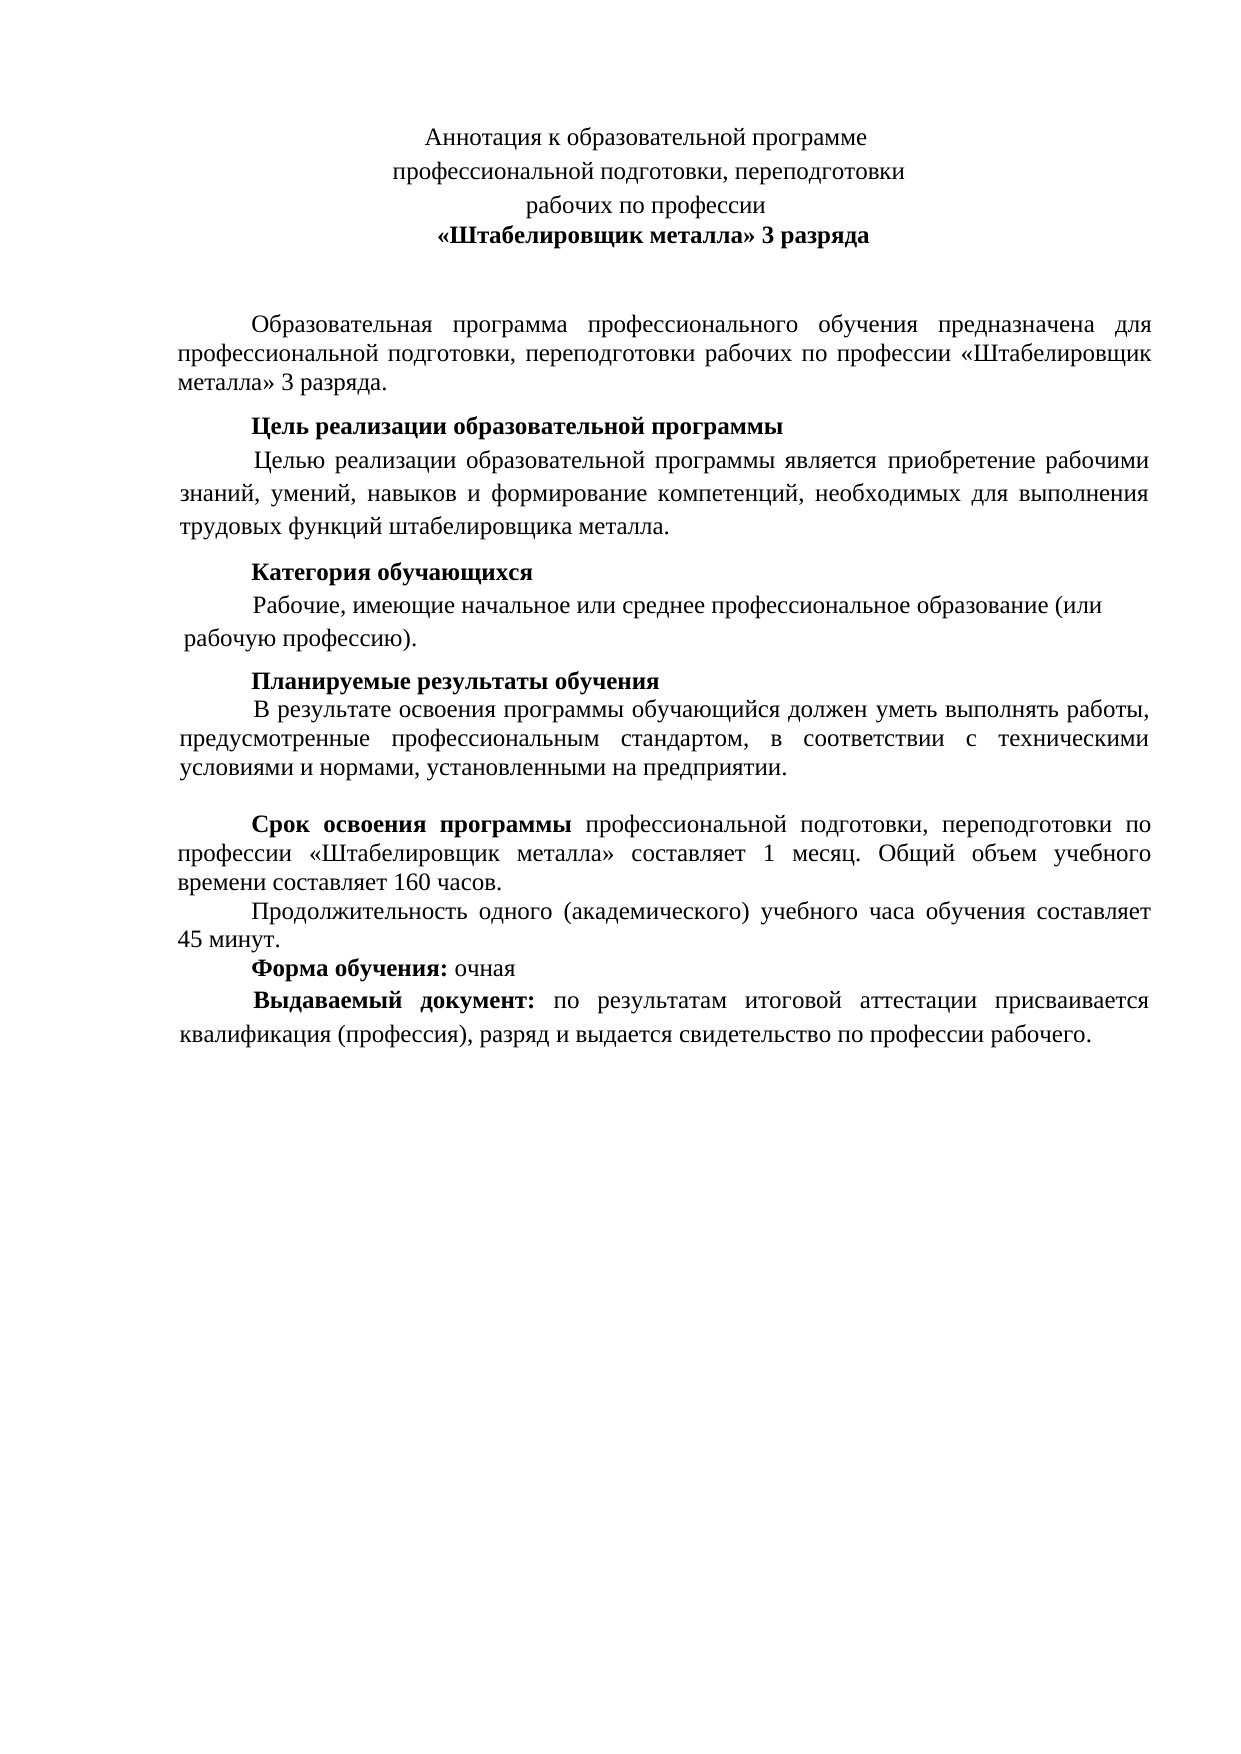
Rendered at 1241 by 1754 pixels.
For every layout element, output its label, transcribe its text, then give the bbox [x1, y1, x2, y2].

text «Штабелировщик металла» 3 разряда [179, 221, 1127, 249]
text Форма обучения: очная [177, 953, 1152, 982]
text Продолжительность одного (академического) учебного часа обучения составляет 45 минут. [177, 896, 1152, 953]
text Цель реализации образовательной программы [177, 408, 1149, 441]
text Планируемые результаты обучения [177, 666, 1152, 694]
text Целью реализации образовательной программы является приобретение рабочими знаний, умений, навыков и формирование компетенций, необходимых для выполнения трудовых функций штабелировщика металла. [179, 441, 1149, 541]
text Категория обучающихся [177, 554, 1149, 587]
text профессиональной подготовки, переподготовки [177, 152, 1114, 186]
text Срок освоения программы профессиональной подготовки, переподготовки по профессии «Штабелировщик металла» составляет 1 месяц. Общий объем учебного времени составляет 160 часов. [177, 809, 1152, 896]
text Рабочие, имеющие начальное или среднее профессиональное образование (или рабочую профессию). [184, 587, 1112, 653]
text В результате освоения программы обучающийся должен уметь выполнять работы, предусмотренные профессиональным стандартом, в соответствии с техническими условиями и нормами, установленными на предприятии. [179, 694, 1149, 781]
text рабочих по профессии [177, 186, 1114, 221]
text Выдаваемый документ: по результатам итоговой аттестации присваивается квалификация (профессия), разряд и выдается свидетельство по профессии рабочего. [179, 982, 1149, 1049]
text Аннотация к образовательной программе [177, 118, 1114, 152]
text Образовательная программа профессионального обучения предназначена для профессиональной подготовки, переподготовки рабочих по профессии «Штабелировщик металла» 3 разряда. [177, 309, 1152, 396]
